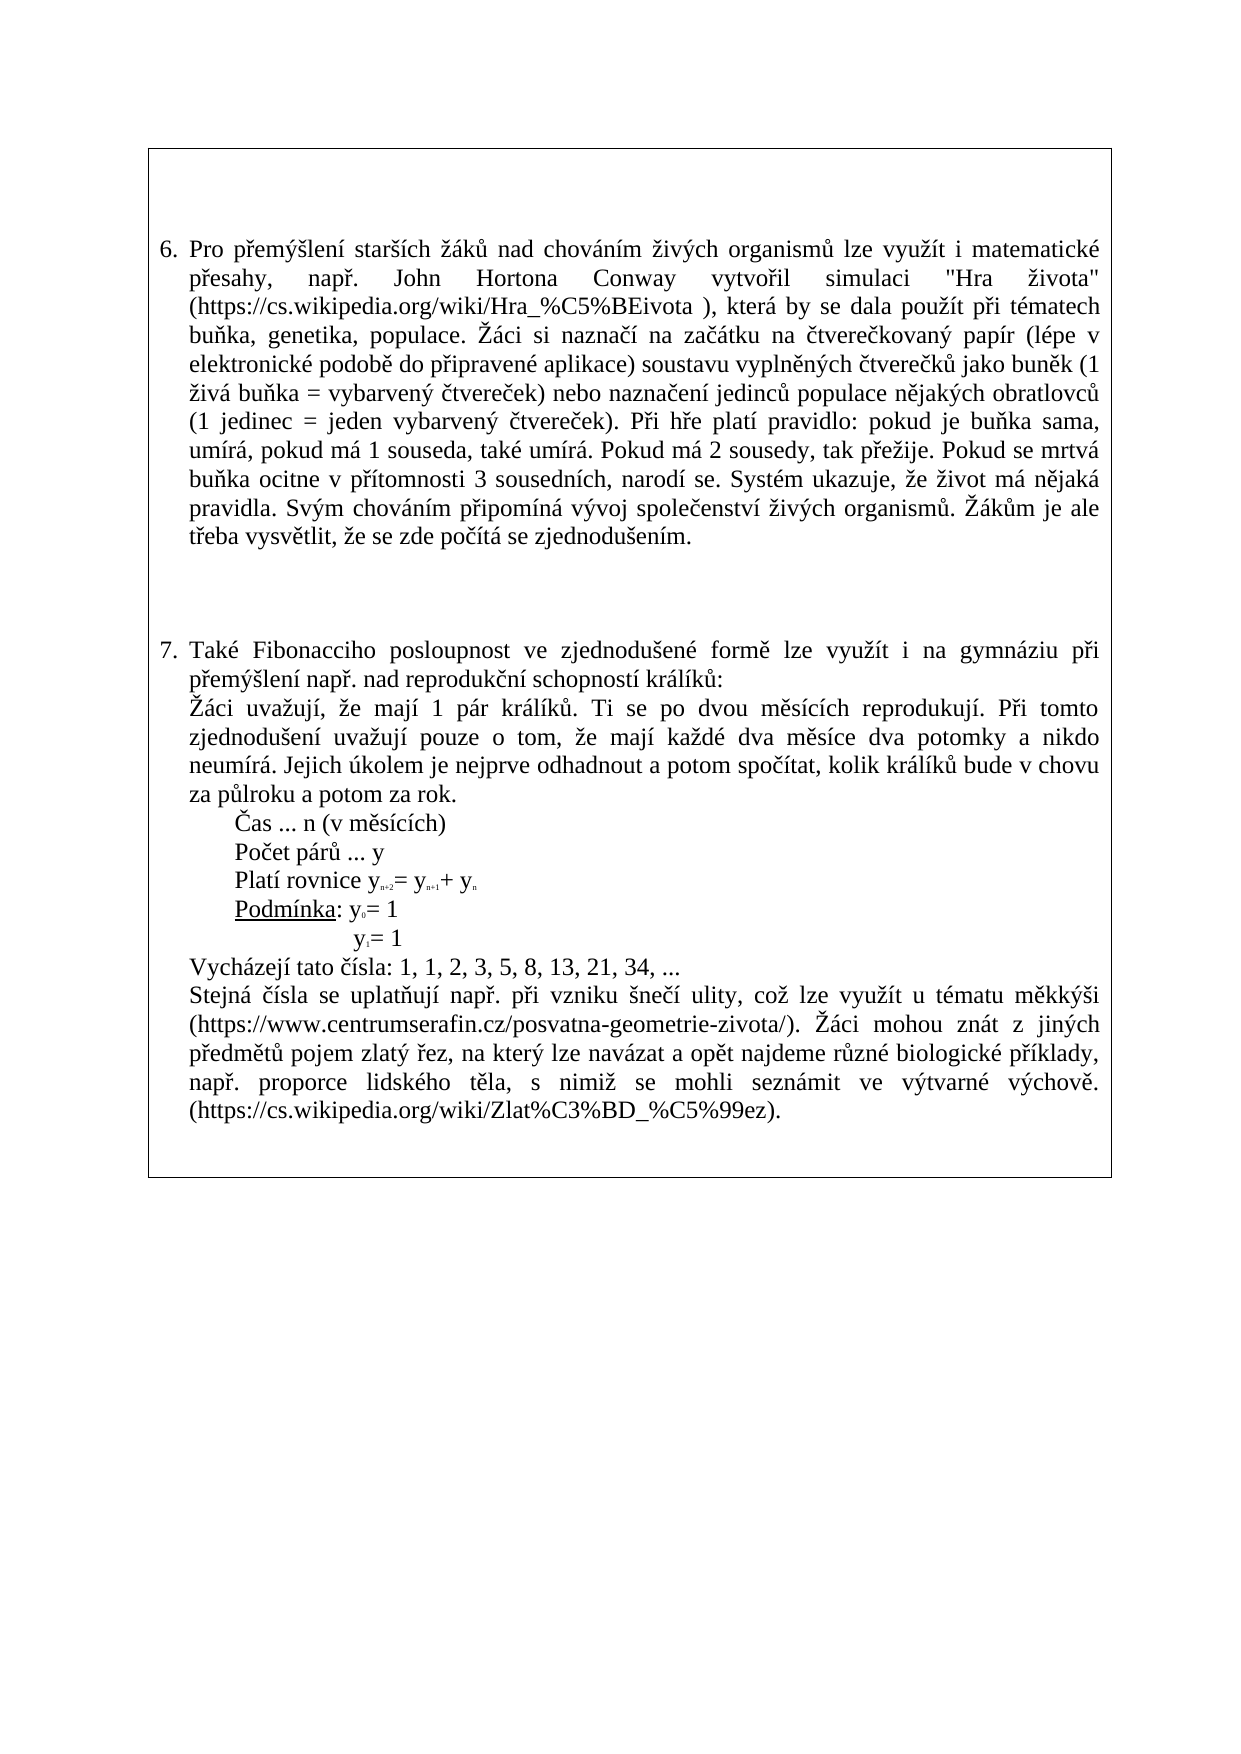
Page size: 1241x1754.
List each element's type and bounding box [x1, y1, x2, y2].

table_cell [149, 149, 1111, 1177]
